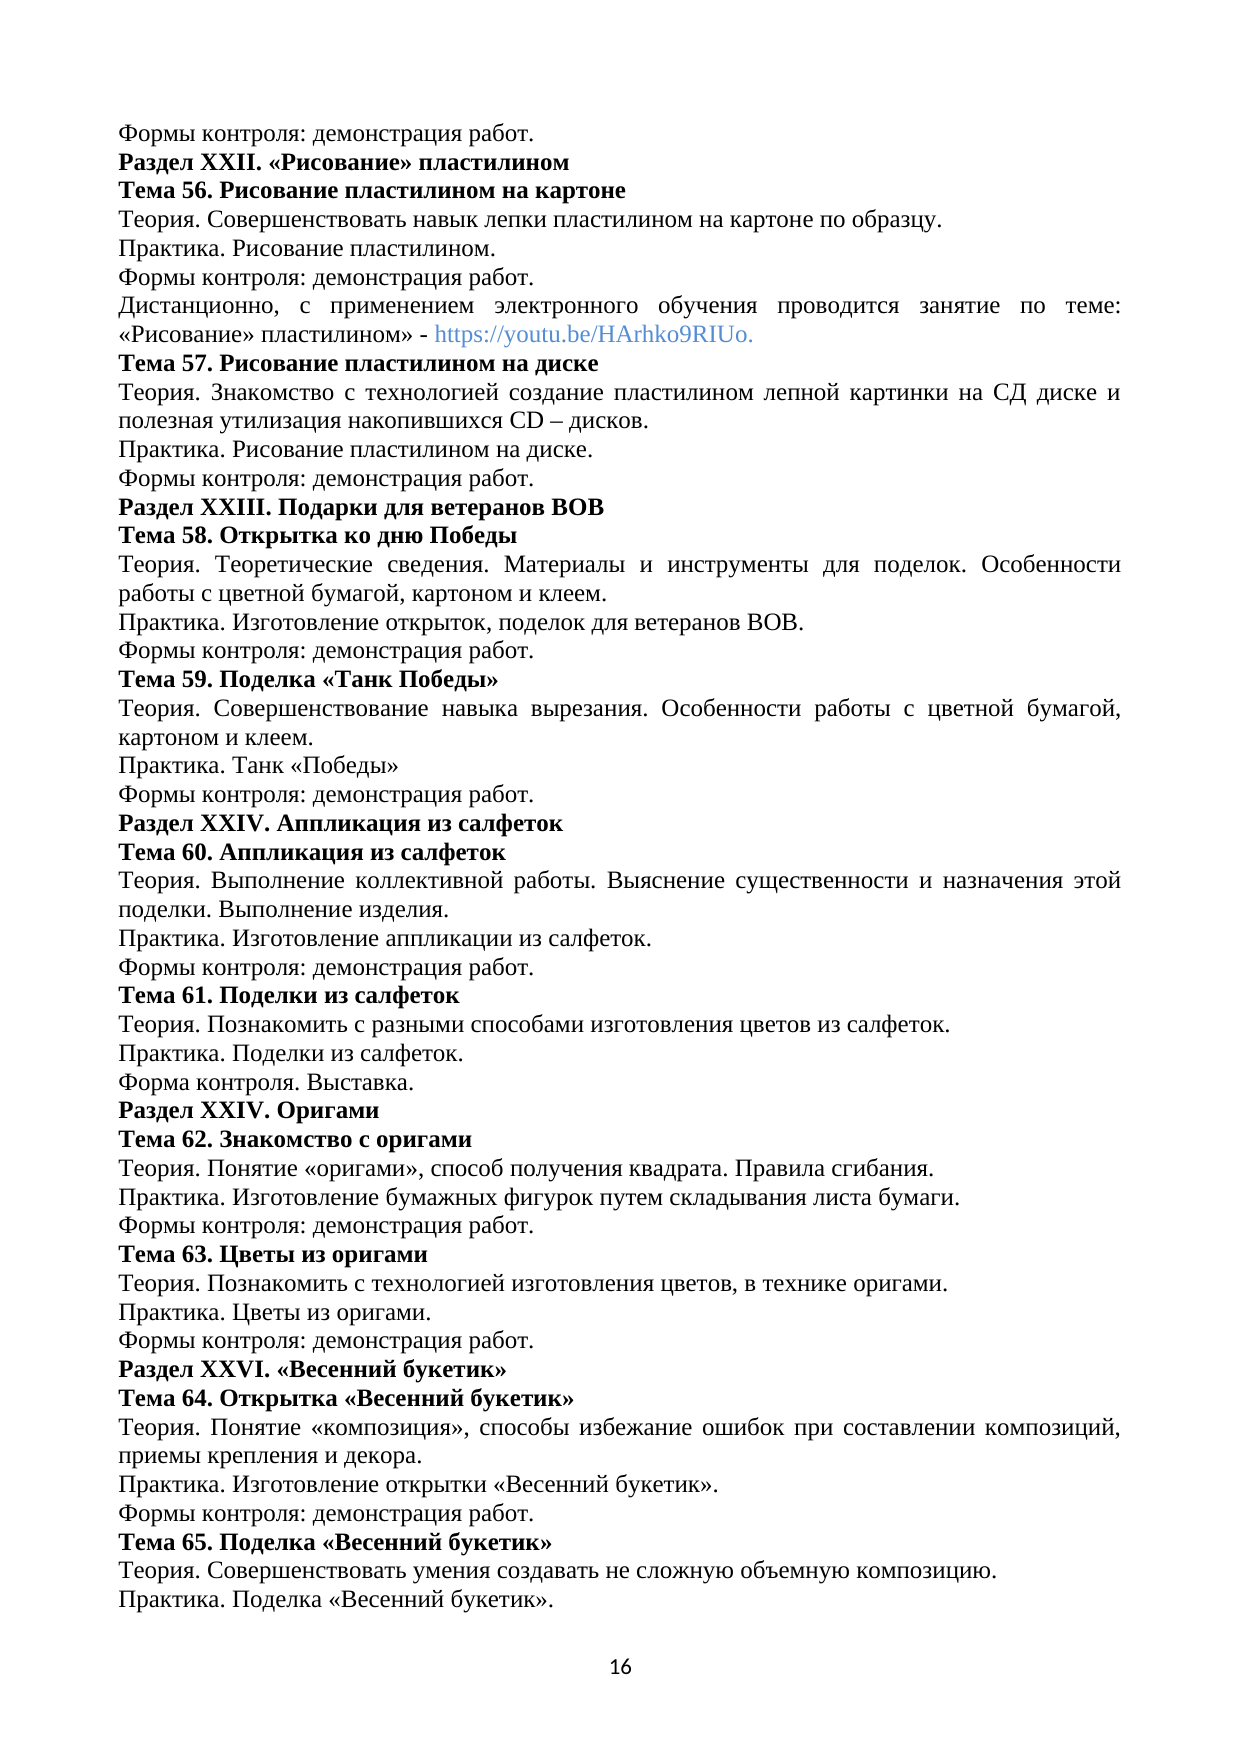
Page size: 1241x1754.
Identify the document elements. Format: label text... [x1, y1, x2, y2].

text Практика. Поделка «Весенний букетик». [118, 1584, 1122, 1613]
text Тема 60. Аппликация из салфеток [118, 837, 1122, 866]
text Тема 58. Открытка ко дню Победы [118, 521, 1122, 549]
text Тема 63. Цветы из оригами [118, 1239, 1122, 1268]
text Тема 56. Рисование пластилином на картоне [118, 176, 1122, 204]
text Формы контроля: демонстрация работ. [118, 1498, 1122, 1527]
text Формы контроля: демонстрация работ. [118, 1326, 1122, 1354]
text Тема 65. Поделка «Весенний букетик» [118, 1527, 1122, 1556]
text Практика. Поделки из салфеток. [118, 1038, 1122, 1067]
text Формы контроля: демонстрация работ. [118, 1211, 1122, 1239]
text Теория. Совершенствовать умения создавать не сложную объемную композицию. [118, 1556, 1122, 1584]
text Практика. Рисование пластилином. [118, 233, 1122, 262]
text Дистанционно, с применением электронного обучения проводится занятие по теме: «Рисование» пластилином» - https://youtu.be/HArhko9RIUo. [118, 291, 1122, 348]
text Теория. Понятие «оригами», способ получения квадрата. Правила сгибания. [118, 1153, 1122, 1182]
text Формы контроля: демонстрация работ. [118, 463, 1122, 492]
text Практика. Цветы из оригами. [118, 1297, 1122, 1326]
text Тема 62. Знакомство с оригами [118, 1124, 1122, 1153]
text Теория. Совершенствовать навык лепки пластилином на картоне по образцу. [118, 204, 1122, 233]
text Раздел XXIV. Аппликация из салфеток [118, 808, 1122, 837]
text Теория. Совершенствование навыка вырезания. Особенности работы с цветной бумагой, картоном и клеем. [118, 693, 1122, 751]
text Теория. Выполнение коллективной работы. Выяснение существенности и назначения этой поделки. Выполнение изделия. [118, 866, 1122, 923]
text Раздел XXVI. «Весенний букетик» [118, 1354, 1122, 1383]
text Формы контроля: демонстрация работ. [118, 262, 1122, 291]
text Практика. Рисование пластилином на диске. [118, 434, 1122, 463]
text Формы контроля: демонстрация работ. [118, 952, 1122, 981]
text Теория. Теоретические сведения. Материалы и инструменты для поделок. Особенности работы с цветной бумагой, картоном и клеем. [118, 549, 1122, 607]
text Тема 57. Рисование пластилином на диске [118, 348, 1122, 377]
text Практика. Изготовление открыток, поделок для ветеранов ВОВ. [118, 607, 1122, 636]
text Теория. Познакомить с технологией изготовления цветов, в технике оригами. [118, 1268, 1122, 1297]
text Форма контроля. Выставка. [118, 1067, 1122, 1096]
text Формы контроля: демонстрация работ. [118, 779, 1122, 808]
text Формы контроля: демонстрация работ. [118, 636, 1122, 664]
text Формы контроля: демонстрация работ. [118, 118, 1122, 147]
text Раздел XXII. «Рисование» пластилином [118, 147, 1122, 176]
text Практика. Изготовление аппликации из салфеток. [118, 923, 1122, 952]
text Тема 61. Поделки из салфеток [118, 981, 1122, 1009]
text Теория. Знакомство с технологией создание пластилином лепной картинки на СД диске и полезная утилизация накопившихся CD – дисков. [118, 377, 1122, 434]
text Раздел XXIII. Подарки для ветеранов ВОВ [118, 492, 1122, 521]
text Практика. Изготовление открытки «Весенний букетик». [118, 1469, 1122, 1498]
text Тема 64. Открытка «Весенний букетик» [118, 1383, 1122, 1412]
text Практика. Танк «Победы» [118, 751, 1122, 779]
text Теория. Понятие «композиция», способы избежание ошибок при составлении композиций, приемы крепления и декора. [118, 1412, 1122, 1469]
text Раздел XXIV. Оригами [118, 1096, 1122, 1124]
text Практика. Изготовление бумажных фигурок путем складывания листа бумаги. [118, 1182, 1122, 1211]
text Теория. Познакомить с разными способами изготовления цветов из салфеток. [118, 1009, 1122, 1038]
text Тема 59. Поделка «Танк Победы» [118, 664, 1122, 693]
